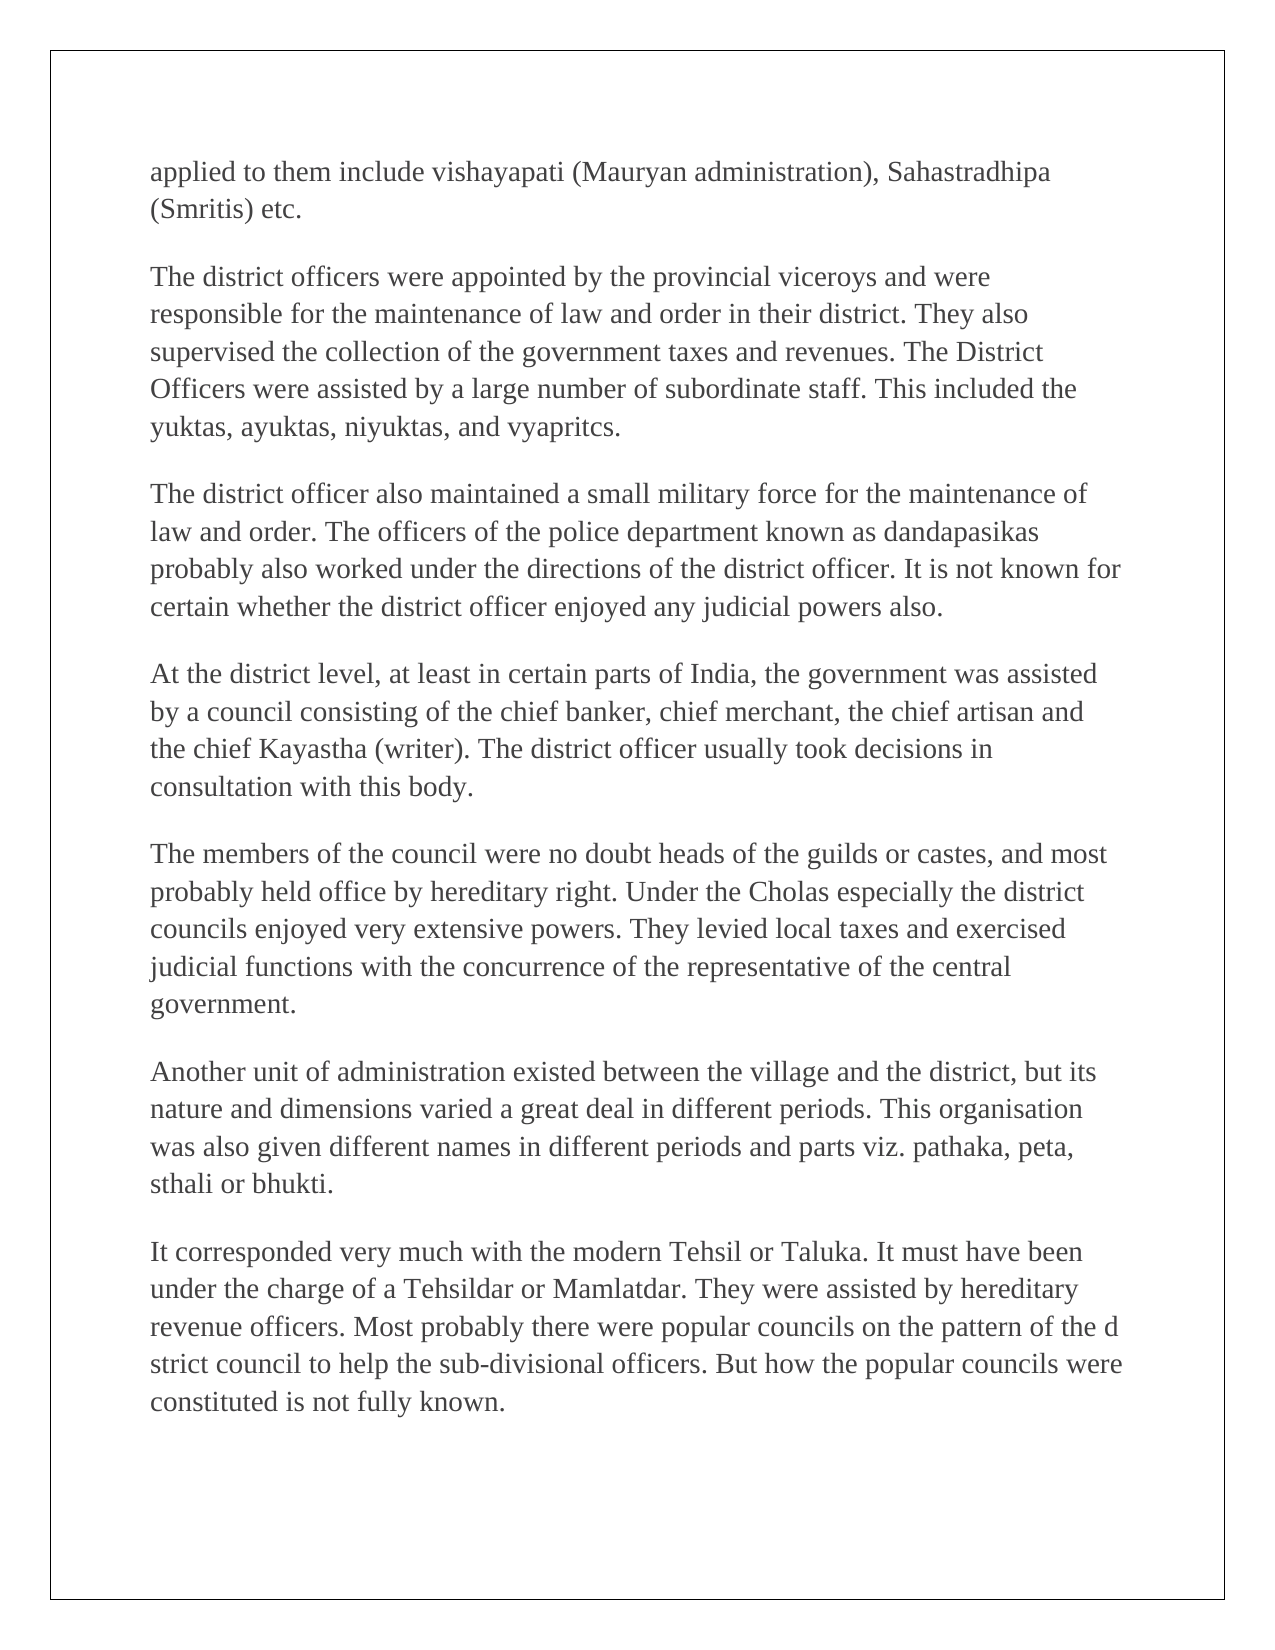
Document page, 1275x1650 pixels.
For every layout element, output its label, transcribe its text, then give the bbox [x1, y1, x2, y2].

text The members of the council were no doubt heads of the guilds or castes, and most probably held office by hereditary right. Under the Cholas especially the district councils enjoyed very extensive powers. They levied local taxes and exercised judicial functions with the concurrence of the representative of the central government. [150, 832, 1125, 1020]
text It corresponded very much with the modern Tehsil or Taluka. It must have been under the charge of a Tehsildar or Mamlatdar. They were assisted by hereditary revenue officers. Most probably there were popular councils on the pattern of the d strict council to help the sub-divisional officers. But how the popular councils were constituted is not fully known. [150, 1230, 1125, 1417]
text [150, 150, 1125, 225]
text At the district level, at least in certain parts of India, the government was assisted by a council consisting of the chief banker, chief merchant, the chief artisan and the chief Kayastha (writer). The district officer usually took decisions in consultation with this body. [150, 652, 1125, 802]
text The district officers were appointed by the provincial viceroys and were responsible for the maintenance of law and order in their district. They also supervised the collection of the government taxes and revenues. The District Officers were assisted by a large number of subordinate staff. This included the yuktas, ayuktas, niyuktas, and vyapritcs. [150, 255, 1125, 442]
text The district officer also maintained a small military force for the maintenance of law and order. The officers of the police department known as dandapasikas probably also worked under the directions of the district officer. It is not known for certain whether the district officer enjoyed any judicial powers also. [150, 472, 1125, 622]
text Another unit of administration existed between the village and the district, but its nature and dimensions varied a great deal in different periods. This organisation was also given different names in different periods and parts viz. pathaka, peta, sthali or bhukti. [150, 1050, 1125, 1200]
